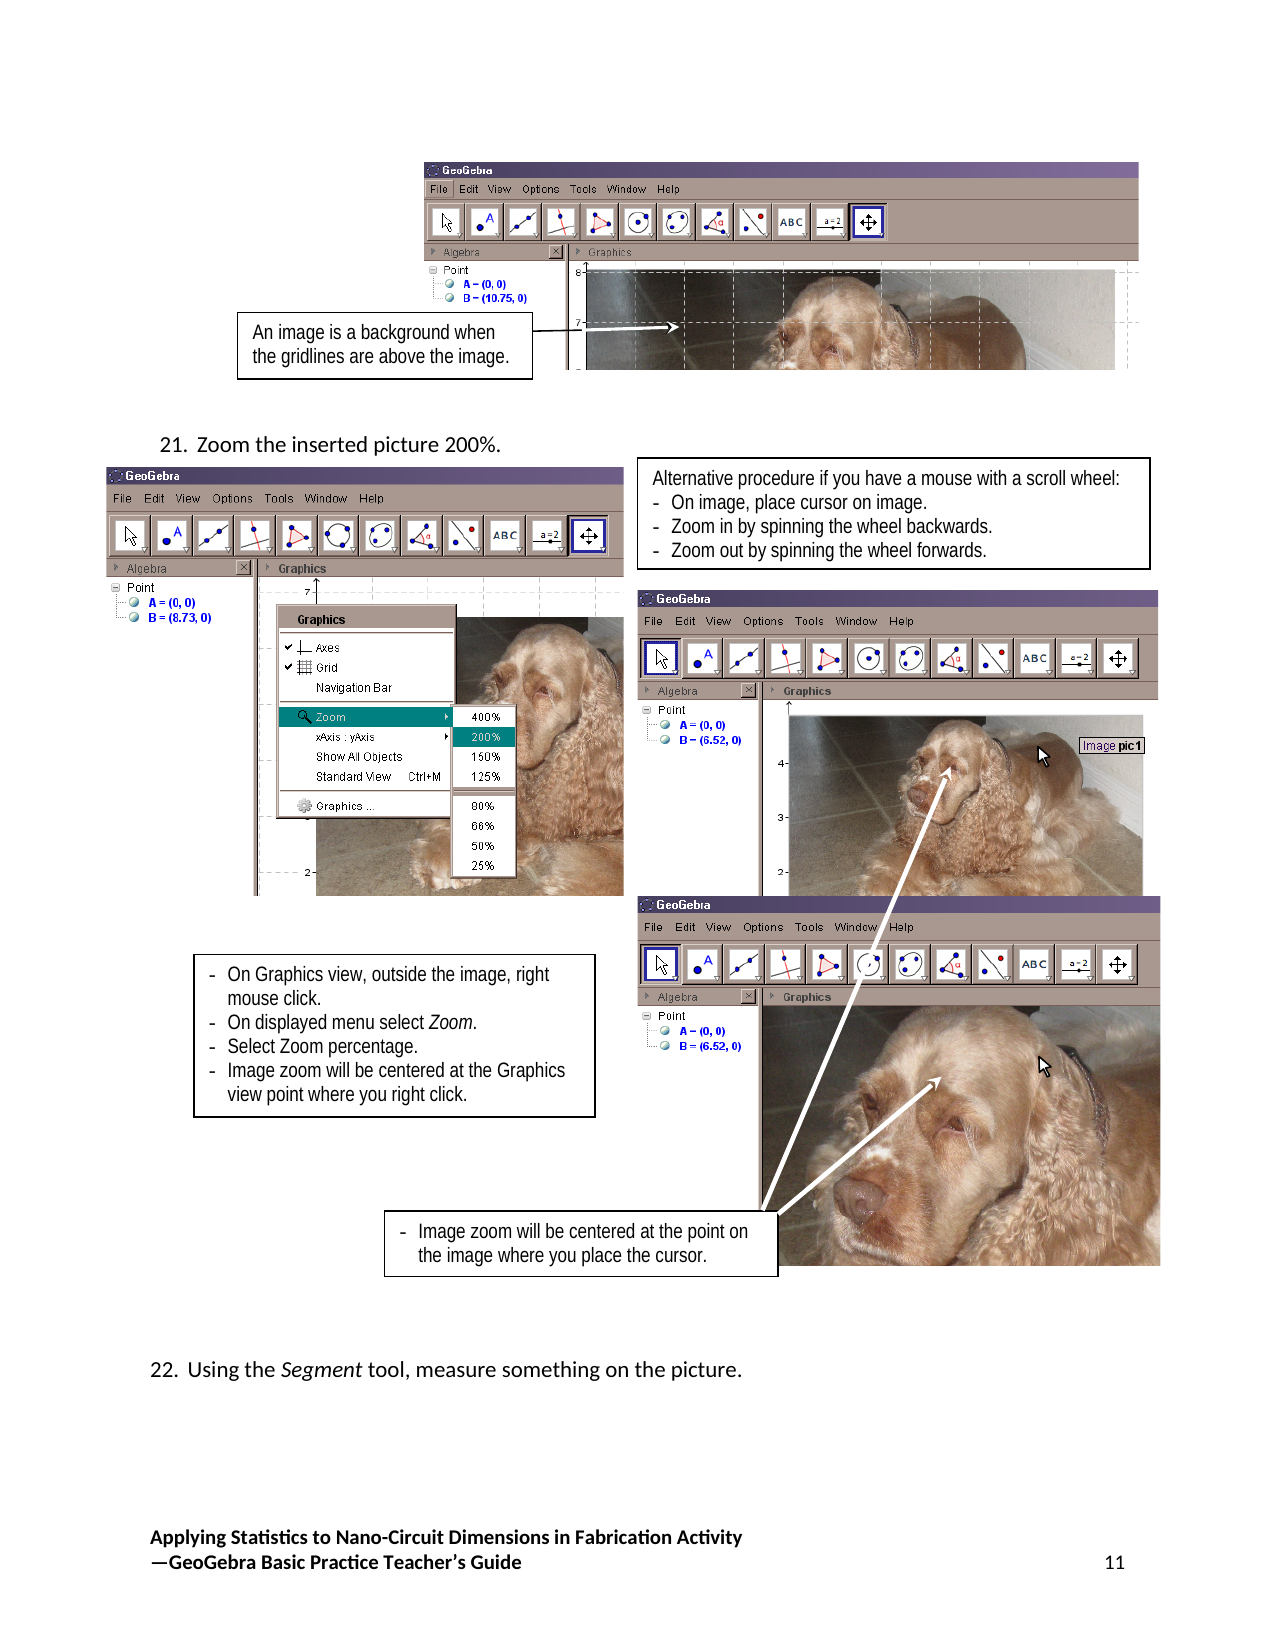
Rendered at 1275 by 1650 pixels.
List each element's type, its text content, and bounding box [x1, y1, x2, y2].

list Using the Segment tool, measure something on the picture. [150, 1355, 1125, 1383]
picture [424, 162, 1139, 370]
list Zoom the inserted picture 200%. [159, 430, 1125, 458]
picture [106, 467, 624, 896]
picture [637, 590, 1161, 1266]
